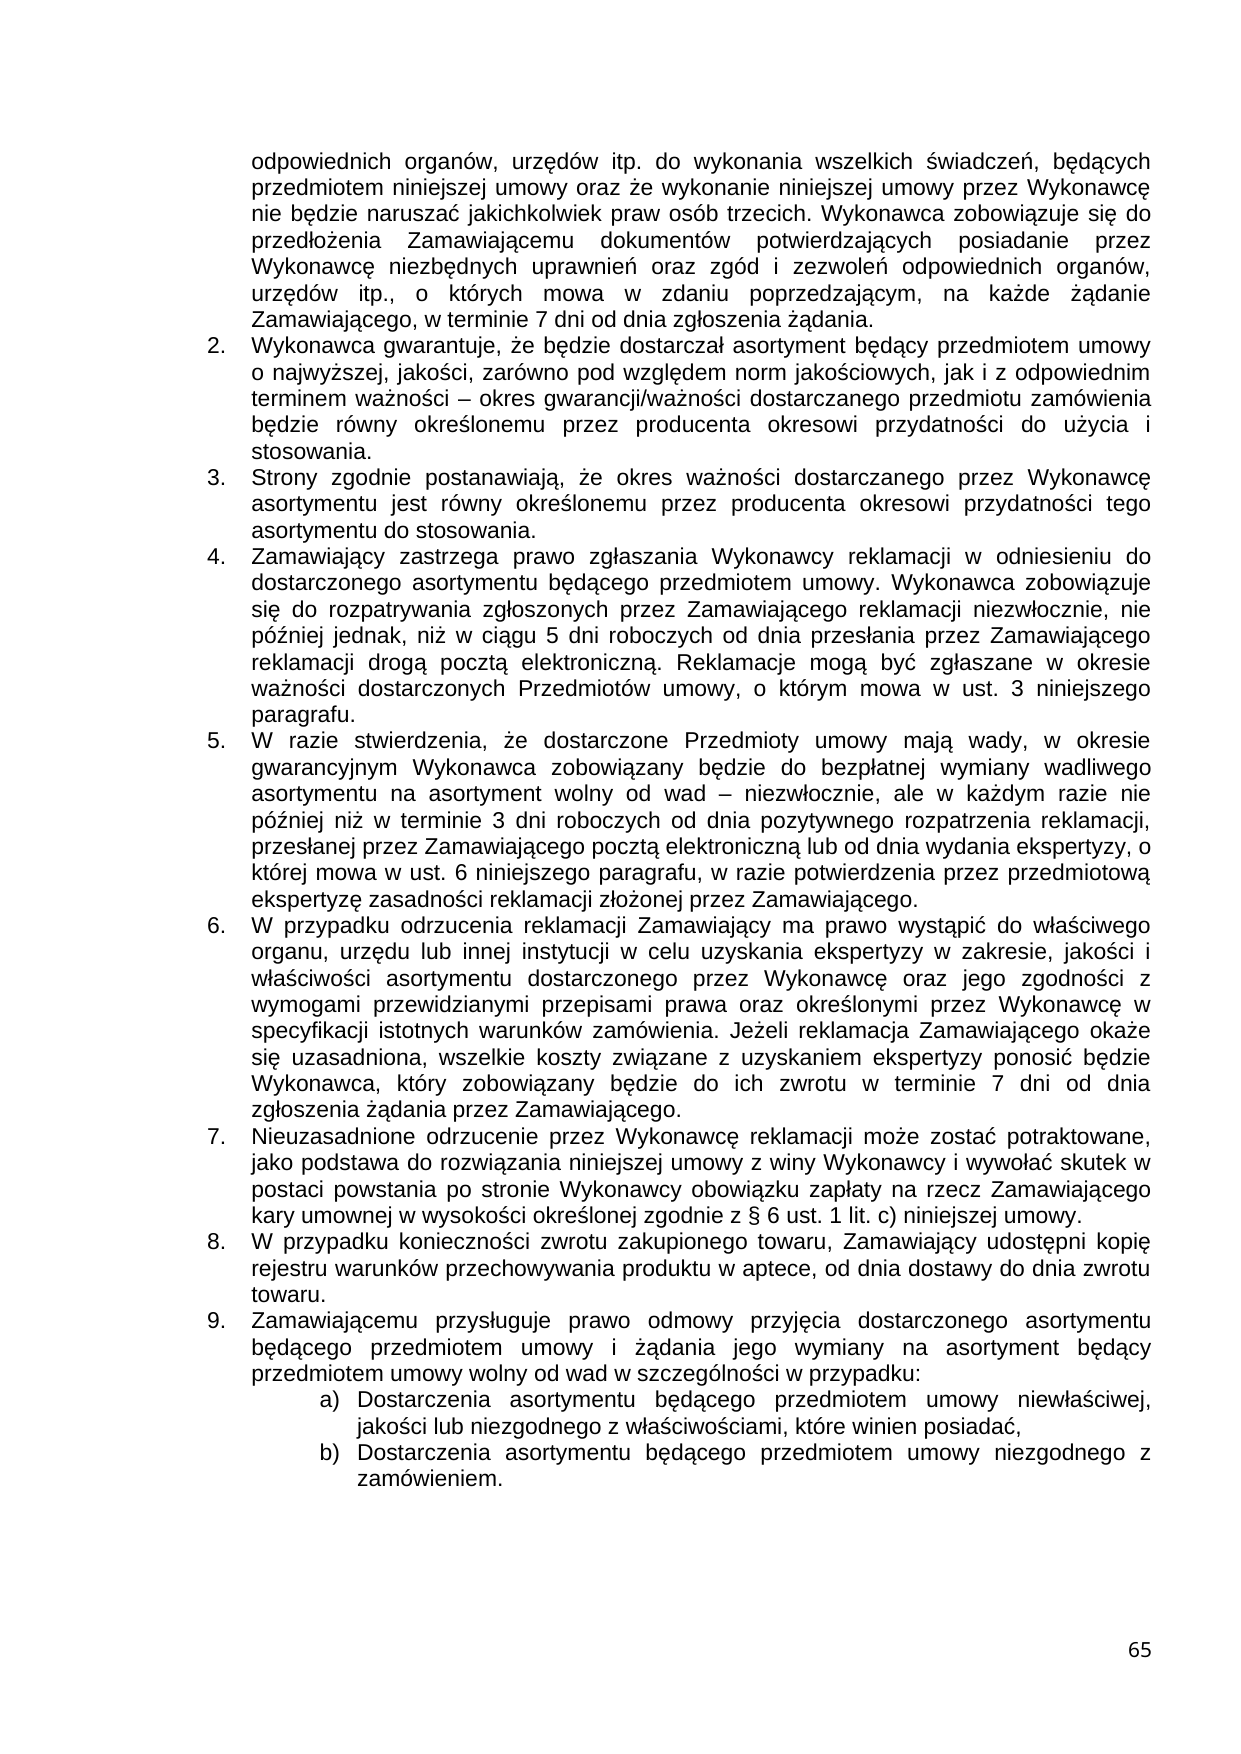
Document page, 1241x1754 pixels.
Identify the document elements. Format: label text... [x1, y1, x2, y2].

list Dostarczenia asortymentu będącego przedmiotem umowy niezgodnego z zamówieniem. [319, 1439, 1152, 1492]
list Wykonawca gwarantuje, że będzie dostarczał asortyment będący przedmiotem umowy o najwyższej, jakości, zarówno pod względem norm jakościowych, jak i z odpowiednim terminem ważności – okres gwarancji/ważności dostarczanego przedmiotu zamówienia będzie równy określonemu przez producenta okresowi przydatności do użycia i stosowania. [207, 332, 1152, 464]
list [207, 148, 1152, 332]
list Zamawiający zastrzega prawo zgłaszania Wykonawcy reklamacji w odniesieniu do dostarczonego asortymentu będącego przedmiotem umowy. Wykonawca zobowiązuje się do rozpatrywania zgłoszonych przez Zamawiającego reklamacji niezwłocznie, nie później jednak, niż w ciągu 5 dni roboczych od dnia przesłania przez Zamawiającego reklamacji drogą pocztą elektroniczną. Reklamacje mogą być zgłaszane w okresie ważności dostarczonych Przedmiotów umowy, o którym mowa w ust. 3 niniejszego paragrafu. [207, 543, 1152, 727]
list Dostarczenia asortymentu będącego przedmiotem umowy niewłaściwej, jakości lub niezgodnego z właściwościami, które winien posiadać, [319, 1386, 1152, 1439]
list W przypadku odrzucenia reklamacji Zamawiający ma prawo wystąpić do właściwego organu, urzędu lub innej instytucji w celu uzyskania ekspertyzy w zakresie, jakości i właściwości asortymentu dostarczonego przez Wykonawcę oraz jego zgodności z wymogami przewidzianymi przepisami prawa oraz określonymi przez Wykonawcę w specyfikacji istotnych warunków zamówienia. Jeżeli reklamacja Zamawiającego okaże się uzasadniona, wszelkie koszty związane z uzyskaniem ekspertyzy ponosić będzie Wykonawca, który zobowiązany będzie do ich zwrotu w terminie 7 dni od dnia zgłoszenia żądania przez Zamawiającego. [207, 912, 1152, 1123]
list W razie stwierdzenia, że dostarczone Przedmioty umowy mają wady, w okresie gwarancyjnym Wykonawca zobowiązany będzie do bezpłatnej wymiany wadliwego asortymentu na asortyment wolny od wad – niezwłocznie, ale w każdym razie nie później niż w terminie 3 dni roboczych od dnia pozytywnego rozpatrzenia reklamacji, przesłanej przez Zamawiającego pocztą elektroniczną lub od dnia wydania ekspertyzy, o której mowa w ust. 6 niniejszego paragrafu, w razie potwierdzenia przez przedmiotową ekspertyzę zasadności reklamacji złożonej przez Zamawiającego. [207, 727, 1152, 912]
list Strony zgodnie postanawiają, że okres ważności dostarczanego przez Wykonawcę asortymentu jest równy określonemu przez producenta okresowi przydatności tego asortymentu do stosowania. [207, 464, 1152, 543]
list Nieuzasadnione odrzucenie przez Wykonawcę reklamacji może zostać potraktowane, jako podstawa do rozwiązania niniejszej umowy z winy Wykonawcy i wywołać skutek w postaci powstania po stronie Wykonawcy obowiązku zapłaty na rzecz Zamawiającego kary umownej w wysokości określonej zgodnie z § 6 ust. 1 lit. c) niniejszej umowy. [207, 1123, 1152, 1228]
list W przypadku konieczności zwrotu zakupionego towaru, Zamawiający udostępni kopię rejestru warunków przechowywania produktu w aptece, od dnia dostawy do dnia zwrotu towaru. [207, 1228, 1152, 1307]
list Zamawiającemu przysługuje prawo odmowy przyjęcia dostarczonego asortymentu będącego przedmiotem umowy i żądania jego wymiany na asortyment będący przedmiotem umowy wolny od wad w szczególności w przypadku: [207, 1307, 1152, 1386]
